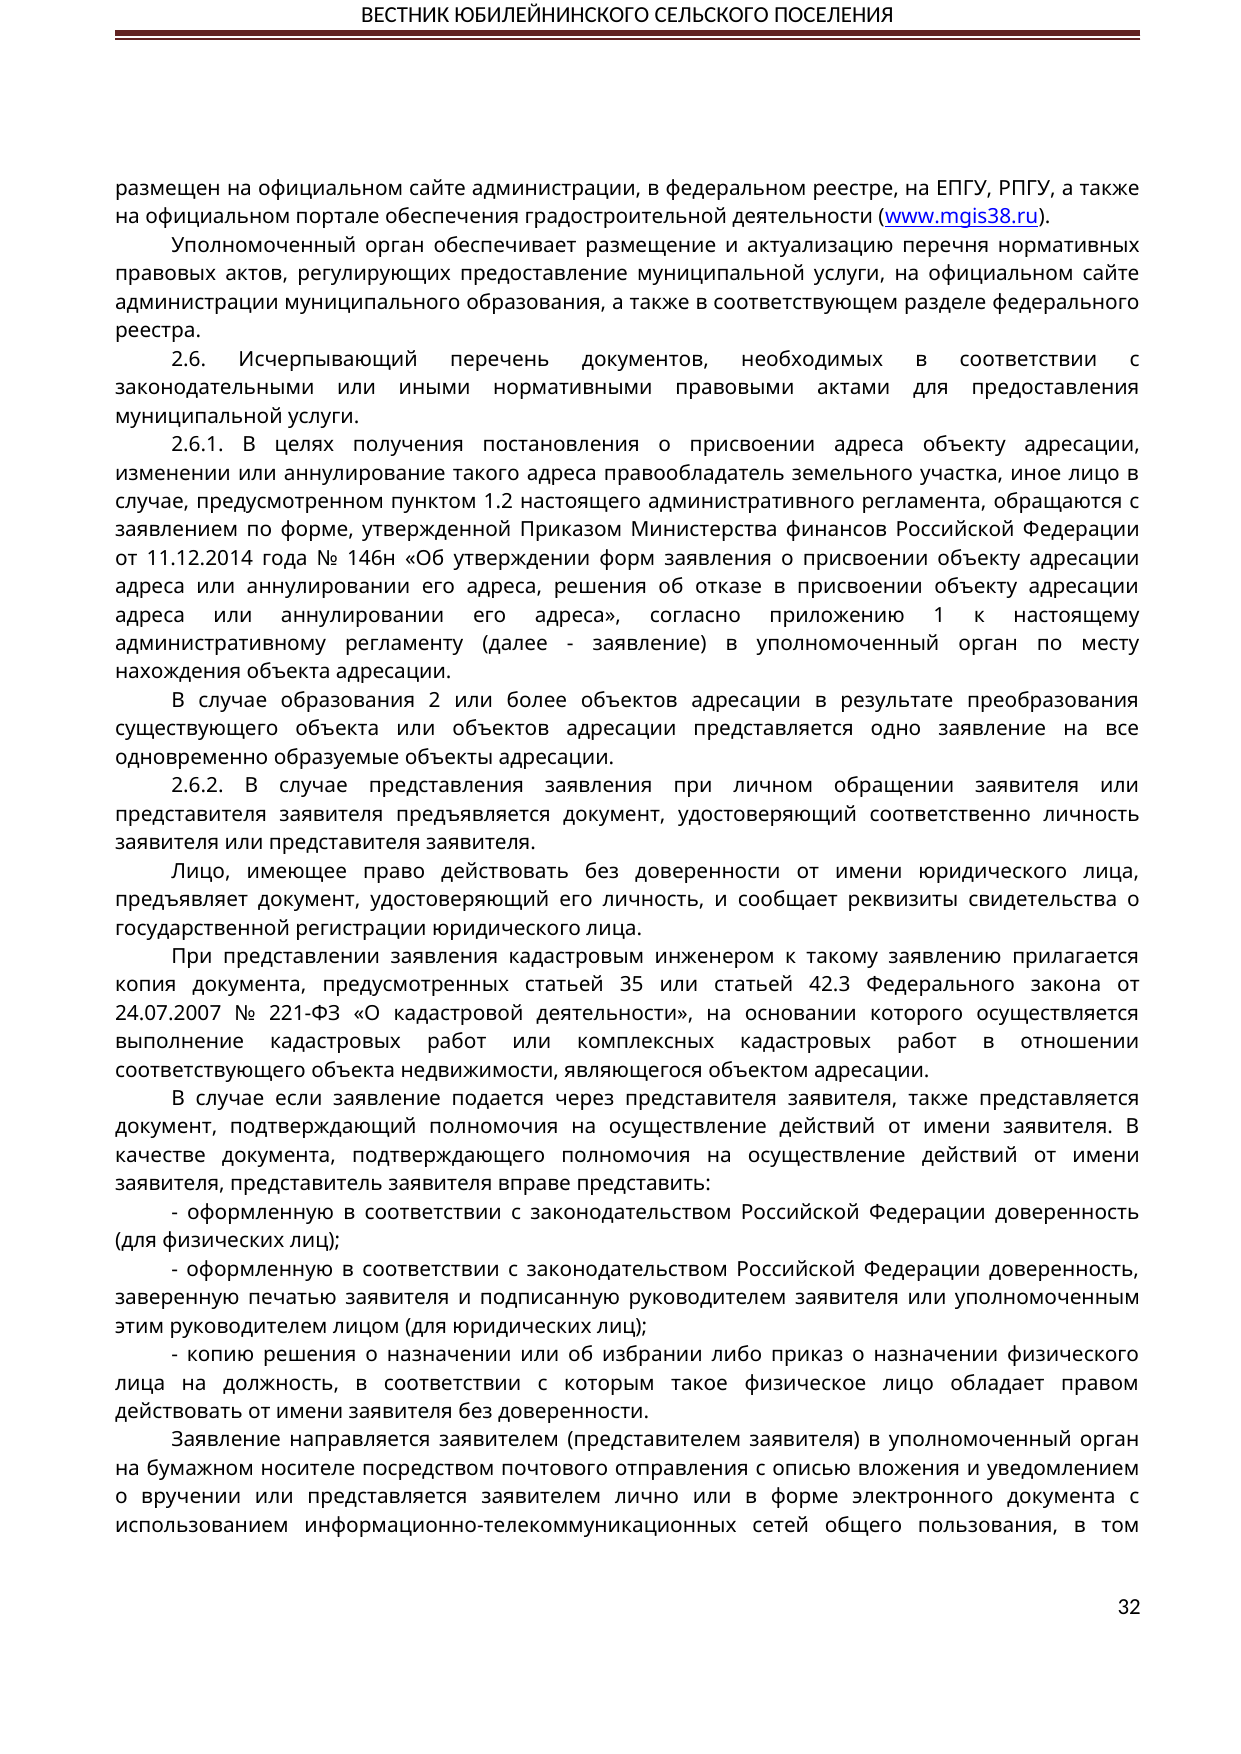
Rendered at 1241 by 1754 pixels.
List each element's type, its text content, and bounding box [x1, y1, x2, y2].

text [115, 1424, 1140, 1538]
text - оформленную в соответствии с законодательством Российской Федерации доверенность (для физических лиц); [115, 1197, 1140, 1254]
text В случае образования 2 или более объектов адресации в результате преобразования существующего объекта или объектов адресации представляется одно заявление на все одновременно образуемые объекты адресации. [115, 685, 1140, 770]
text При представлении заявления кадастровым инженером к такому заявлению прилагается копия документа, предусмотренных статьей 35 или статьей 42.3 Федерального закона от 24.07.2007 № 221-ФЗ «О кадастровой деятельности», на основании которого осуществляется выполнение кадастровых работ или комплексных кадастровых работ в отношении соответствующего объекта недвижимости, являющегося объектом адресации. [115, 941, 1140, 1083]
text 2.6. Исчерпывающий перечень документов, необходимых в соответствии с законодательными или иными нормативными правовыми актами для предоставления муниципальной услуги. [115, 344, 1140, 429]
text Лицо, имеющее право действовать без доверенности от имени юридического лица, предъявляет документ, удостоверяющий его личность, и сообщает реквизиты свидетельства о государственной регистрации юридического лица. [115, 856, 1140, 941]
text - копию решения о назначении или об избрании либо приказ о назначении физического лица на должность, в соответствии с которым такое физическое лицо обладает правом действовать от имени заявителя без доверенности. [115, 1339, 1140, 1424]
text Уполномоченный орган обеспечивает размещение и актуализацию перечня нормативных правовых актов, регулирующих предоставление муниципальной услуги, на официальном сайте администрации муниципального образования, а также в соответствующем разделе федерального реестра. [115, 230, 1140, 344]
text - оформленную в соответствии с законодательством Российской Федерации доверенность, заверенную печатью заявителя и подписанную руководителем заявителя или уполномоченным этим руководителем лицом (для юридических лиц); [115, 1254, 1140, 1339]
text 2.6.2. В случае представления заявления при личном обращении заявителя или представителя заявителя предъявляется документ, удостоверяющий соответственно личность заявителя или представителя заявителя. [115, 770, 1140, 856]
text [115, 173, 1140, 230]
text 2.6.1. В целях получения постановления о присвоении адреса объекту адресации, изменении или аннулирование такого адреса правообладатель земельного участка, иное лицо в случае, предусмотренном пунктом 1.2 настоящего административного регламента, обращаются с заявлением по форме, утвержденной Приказом Министерства финансов Российской Федерации от 11.12.2014 года № 146н «Об утверждении форм заявления о присвоении объекту адресации адреса или аннулировании его адреса, решения об отказе в присвоении объекту адресации адреса или аннулировании его адреса», согласно приложению 1 к настоящему административному регламенту (далее - заявление) в уполномоченный орган по месту нахождения объекта адресации. [115, 429, 1140, 685]
text В случае если заявление подается через представителя заявителя, также представляется документ, подтверждающий полномочия на осуществление действий от имени заявителя. В качестве документа, подтверждающего полномочия на осуществление действий от имени заявителя, представитель заявителя вправе представить: [115, 1083, 1140, 1197]
